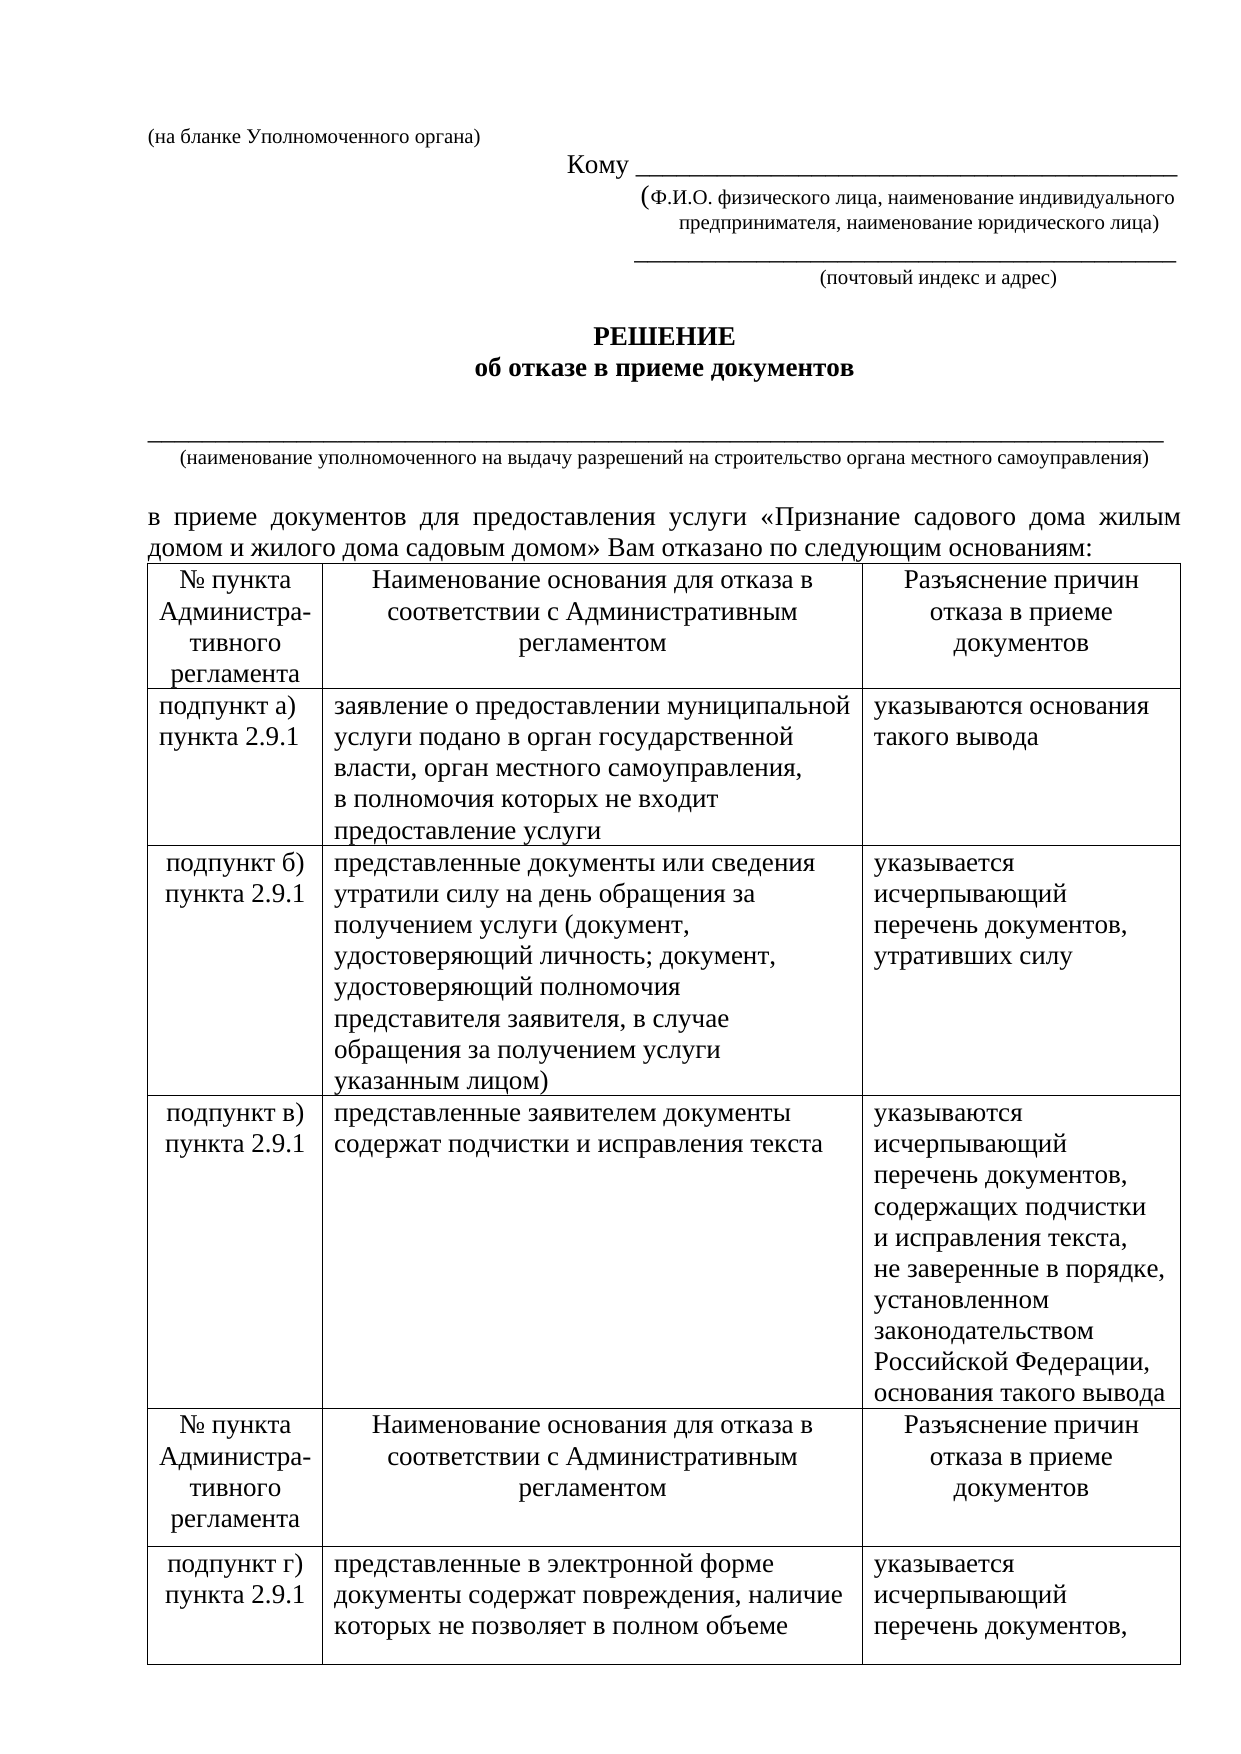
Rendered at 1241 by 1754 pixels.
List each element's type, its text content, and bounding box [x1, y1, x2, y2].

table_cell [863, 1547, 1180, 1664]
text (Ф.И.О. физического лица, наименование индивидуального [148, 179, 1181, 210]
text предпринимателя, наименование юридического лица) [148, 210, 1181, 234]
table_cell подпункт а) пункта 2.9.1 [148, 689, 322, 845]
text об отказе в приеме документов [148, 352, 1181, 383]
table_cell заявление о предоставлении муниципальной услуги подано в орган государственной власти, орган местного самоуправления, в полномочия которых не входит предоставление услуги [323, 689, 862, 845]
table_cell представленные заявителем документы содержат подчистки и исправления текста [323, 1096, 862, 1408]
table_cell подпункт в) пункта 2.9.1 [148, 1096, 322, 1408]
text РЕШЕНИЕ [148, 320, 1181, 352]
table_cell подпункт б) пункта 2.9.1 [148, 846, 322, 1095]
table_cell № пункта Администра-тивного регламента [148, 1409, 322, 1546]
table_cell указываются исчерпывающий перечень документов, содержащих подчистки и исправления текста, не заверенные в порядке, установленном законодательством Российской Федерации, основания такого вывода [863, 1096, 1180, 1408]
table_cell указываются основания такого вывода [863, 689, 1180, 845]
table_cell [148, 1547, 322, 1664]
table_header № пункта Администра-тивного регламента [148, 564, 322, 688]
text ___________________________________________________________________________ [148, 414, 1181, 445]
table_header Наименование основания для отказа в соответствии с Административным регламентом [323, 564, 862, 688]
text ________________________________________ [148, 234, 1181, 265]
text Кому ________________________________________ [148, 148, 1181, 179]
table_cell Наименование основания для отказа в соответствии с Административным регламентом [323, 1409, 862, 1546]
text (наименование уполномоченного на выдачу разрешений на строительство органа местного самоуправления) [148, 445, 1181, 469]
text (почтовый индекс и адрес) [148, 265, 1181, 289]
text (на бланке Уполномоченного органа) [148, 124, 1181, 148]
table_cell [323, 1547, 862, 1664]
table_cell представленные документы или сведения утратили силу на день обращения за получением услуги (документ, удостоверяющий личность; документ, удостоверяющий полномочия представителя заявителя, в случае обращения за получением услуги указанным лицом) [323, 846, 862, 1095]
text в приеме документов для предоставления услуги «Признание садового дома жилым домом и жилого дома садовым домом» Вам отказано по следующим основаниям: [148, 500, 1181, 562]
table_cell Разъяснение причин отказа в приеме документов [863, 1409, 1180, 1546]
table_cell указывается исчерпывающий перечень документов, утративших силу [863, 846, 1180, 1095]
table_header Разъяснение причин отказа в приеме документов [863, 564, 1180, 688]
